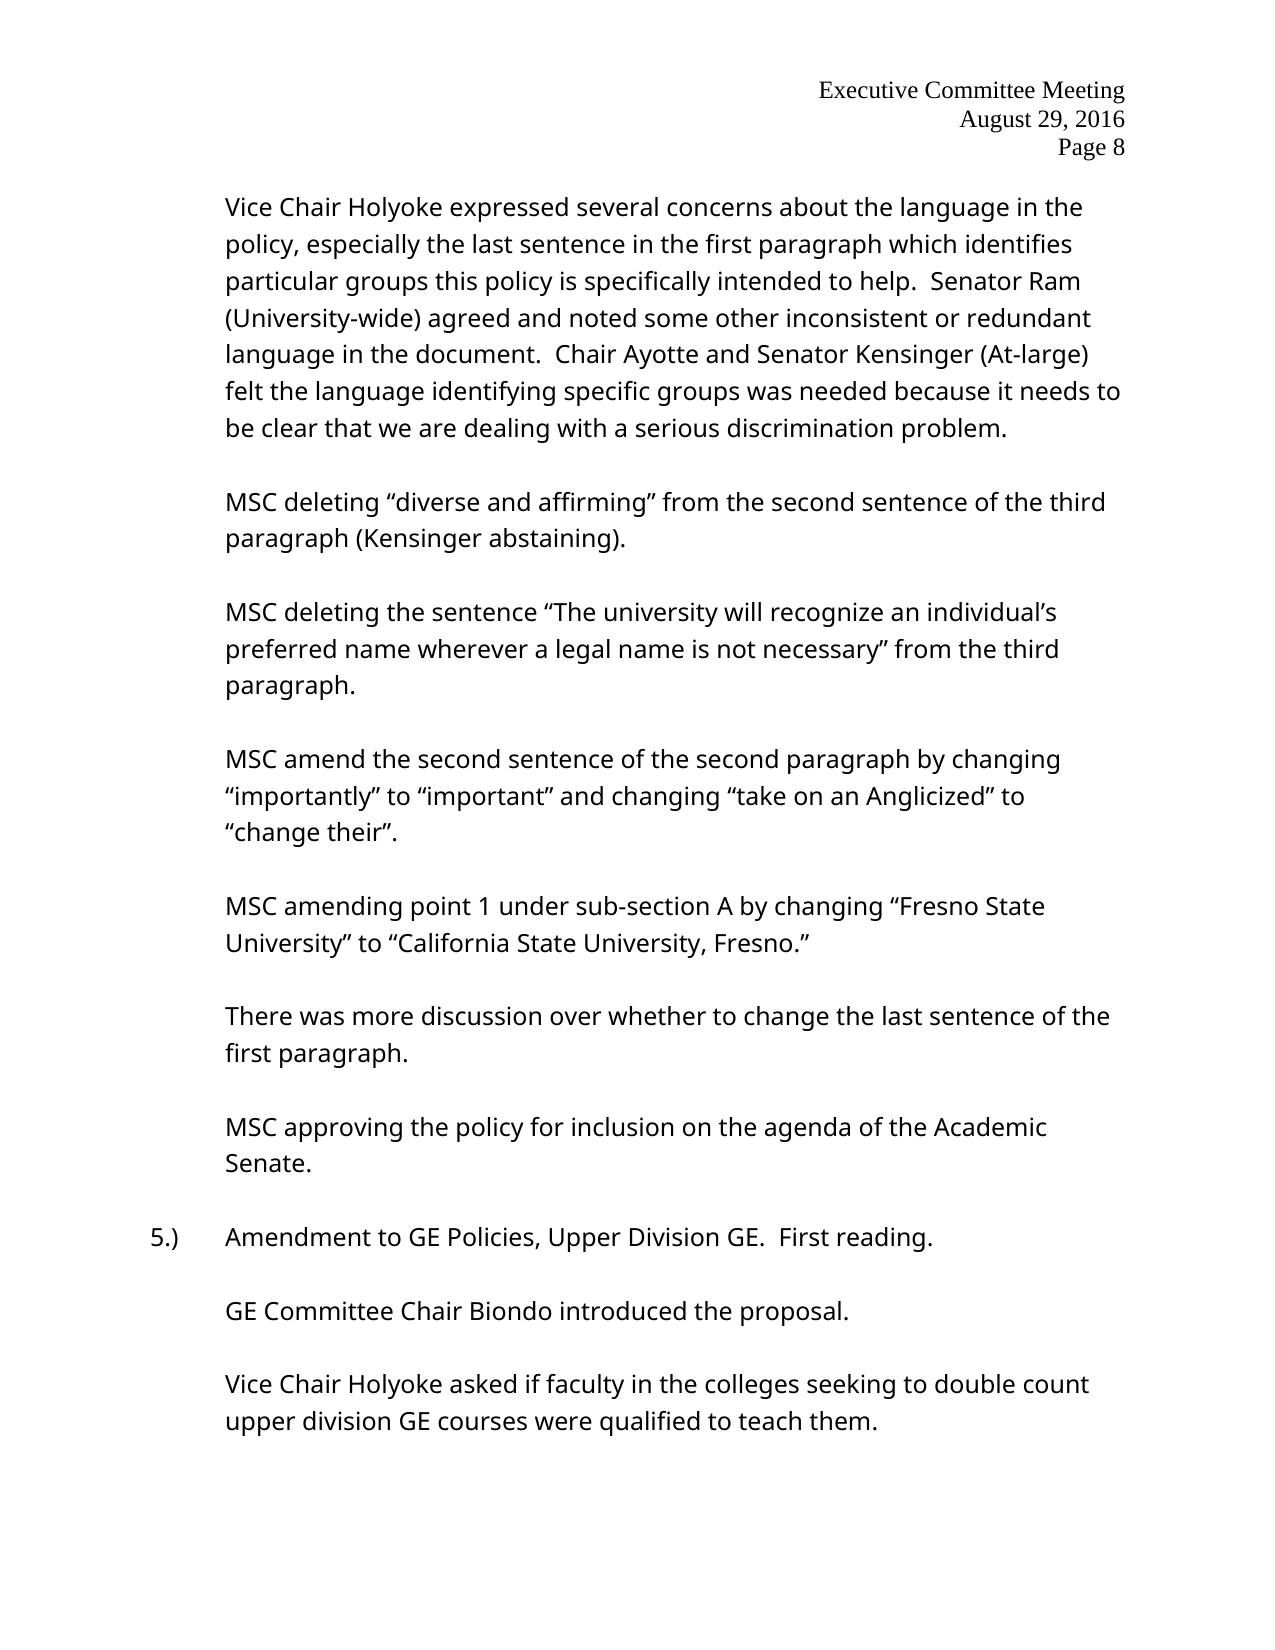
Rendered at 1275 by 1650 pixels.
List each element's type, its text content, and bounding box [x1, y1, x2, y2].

list Amendment to GE Policies, Upper Division GE. First reading. [150, 1219, 1125, 1254]
list GE Committee Chair Biondo introduced the proposal. [225, 1293, 1125, 1327]
list Vice Chair Holyoke asked if faculty in the colleges seeking to double count upper division GE courses were qualified to teach them. [225, 1367, 1125, 1437]
list MSC deleting the sentence “The university will recognize an individual’s preferred name wherever a legal name is not necessary” from the third paragraph. [225, 594, 1125, 702]
list MSC amending point 1 under sub-section A by changing “Fresno State University” to “California State University, Fresno.” [225, 889, 1125, 959]
list MSC approving the policy for inclusion on the agenda of the Academic Senate. [225, 1109, 1125, 1180]
list MSC amend the second sentence of the second paragraph by changing “importantly” to “important” and changing “take on an Anglicized” to “change their”. [225, 742, 1125, 849]
list There was more discussion over whether to change the last sentence of the first paragraph. [225, 999, 1125, 1070]
list MSC deleting “diverse and affirming” from the second sentence of the third paragraph (Kensinger abstaining). [225, 484, 1125, 555]
list Vice Chair Holyoke expressed several concerns about the language in the policy, especially the last sentence in the first paragraph which identifies particular groups this policy is specifically intended to help. Senator Ram (University-wide) agreed and noted some other inconsistent or redundant language in the document. Chair Ayotte and Senator Kensinger (At-large) felt the language identifying specific groups was needed because it needs to be clear that we are dealing with a serious discrimination problem. [225, 190, 1125, 445]
